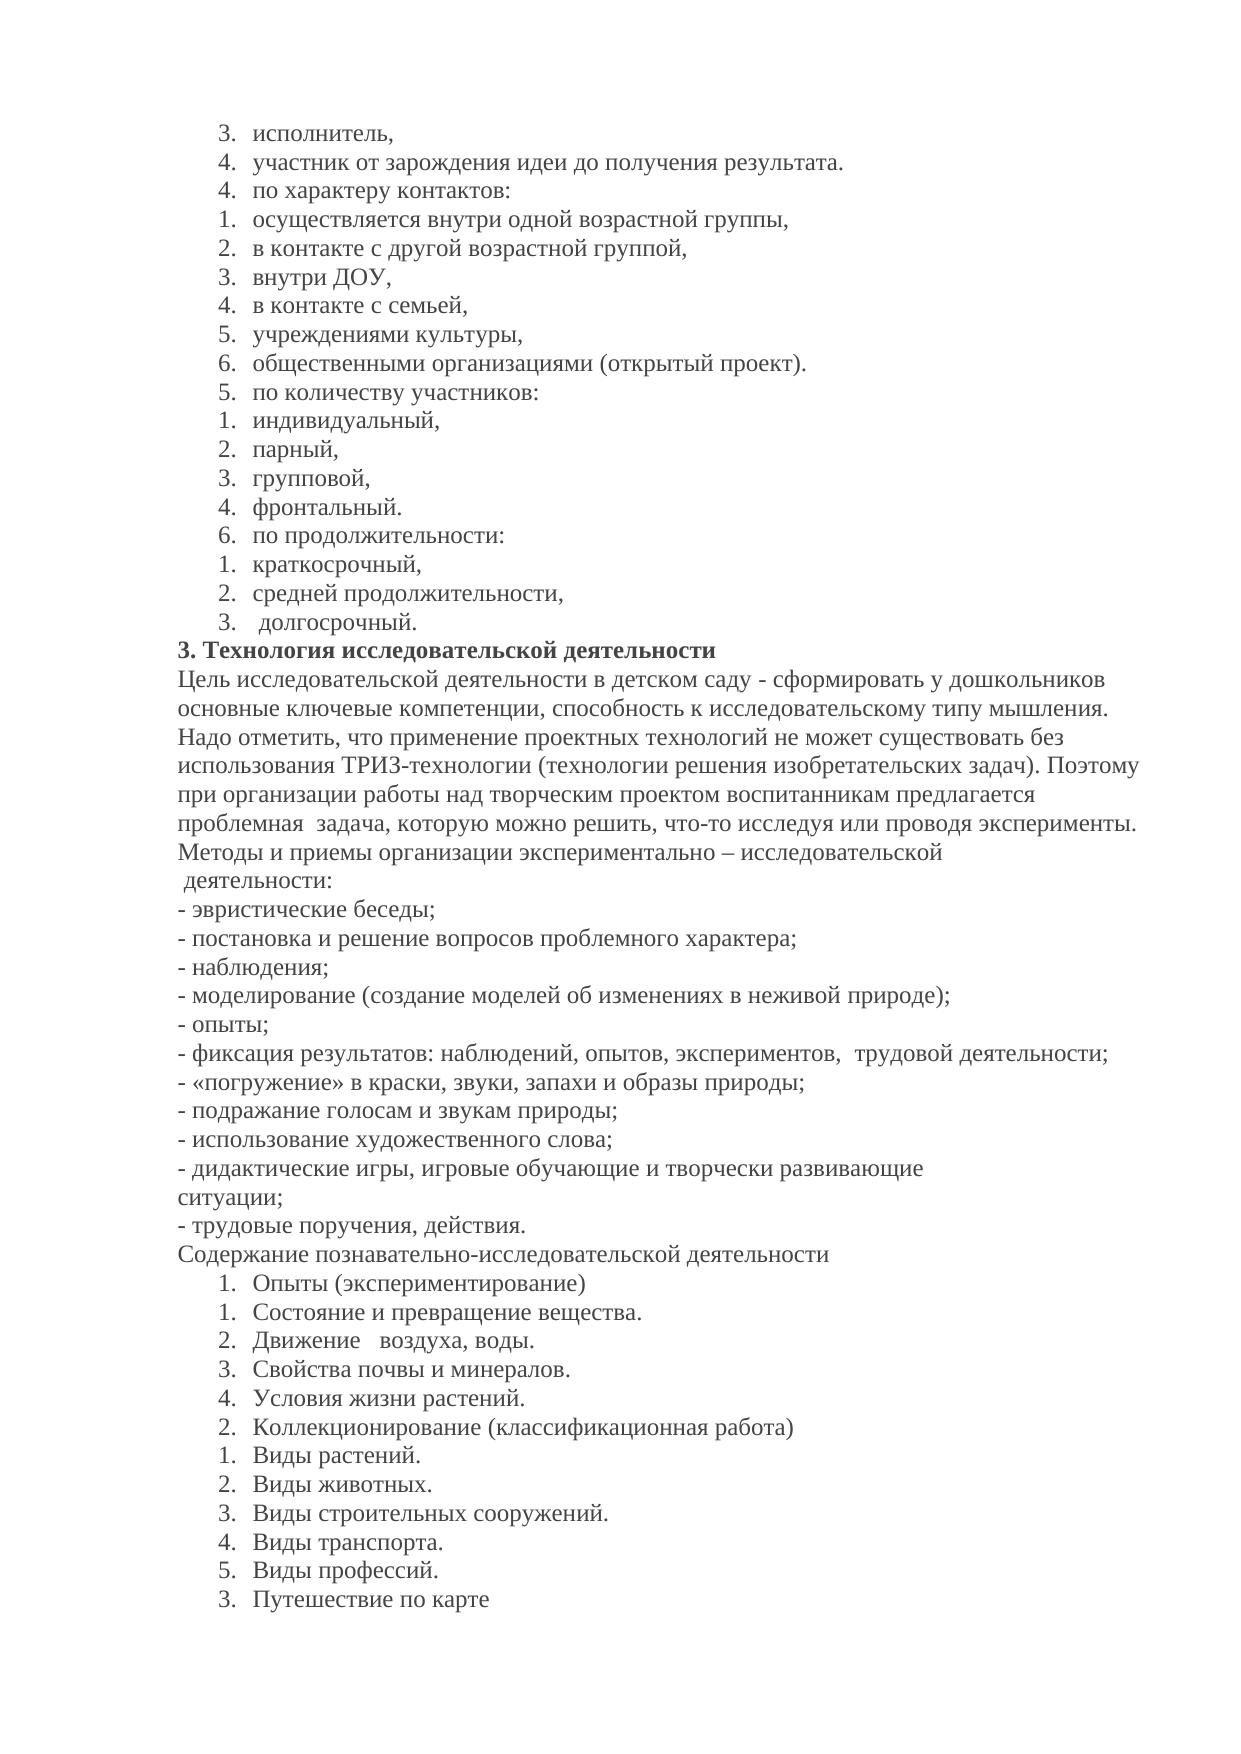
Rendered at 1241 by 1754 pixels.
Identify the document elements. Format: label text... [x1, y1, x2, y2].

list групповой, [218, 463, 1152, 492]
text ситуации; [177, 1182, 1152, 1211]
text - использование художественного слова; [177, 1124, 1152, 1153]
text - подражание голосам и звукам природы; [177, 1096, 1152, 1124]
list внутри ДОУ, [218, 262, 1152, 291]
list Движение воздуха, воды. [218, 1326, 1152, 1354]
list осуществляется внутри одной возрастной группы, [218, 204, 1152, 233]
text - моделирование (создание моделей об изменениях в неживой природе); [177, 981, 1152, 1009]
text Содержание познавательно-исследовательской деятельности [177, 1239, 1152, 1268]
list Опыты (экспериментирование) [218, 1268, 1152, 1297]
text - эвристические беседы; [177, 894, 1152, 923]
list учреждениями культуры, [218, 319, 1152, 348]
text 3. Технология исследовательской деятельности [177, 636, 1152, 664]
text Цель исследовательской деятельности в детском саду - сформировать у дошкольников основные ключевые компетенции, способность к исследовательскому типу мышления. [177, 664, 1152, 722]
text Надо отметить, что применение проектных технологий не может существовать без использования ТРИЗ-технологии (технологии решения изобретательских задач). Поэтому при организации работы над творческим проектом воспитанникам предлагается проблемная задача, которую можно решить, что-то исследуя или проводя эксперименты. [177, 722, 1152, 837]
list по характеру контактов: [218, 176, 1152, 204]
list Условия жизни растений. [218, 1383, 1152, 1412]
list участник от зарождения идеи до получения результата. [218, 147, 1152, 176]
list Путешествие по карте [218, 1584, 1152, 1613]
list общественными организациями (открытый проект). [218, 348, 1152, 377]
text - фиксация результатов: наблюдений, опытов, экспериментов, трудовой деятельности; [177, 1038, 1152, 1067]
list краткосрочный, [218, 549, 1152, 578]
list индивидуальный, [218, 406, 1152, 434]
text - дидактические игры, игровые обучающие и творчески развивающие [177, 1153, 1152, 1182]
list Коллекционирование (классификационная работа) [218, 1412, 1152, 1441]
list Виды животных. [218, 1469, 1152, 1498]
text - «погружение» в краски, звуки, запахи и образы природы; [177, 1067, 1152, 1096]
text деятельности: [177, 866, 1152, 894]
list Виды профессий. [218, 1556, 1152, 1584]
text - постановка и решение вопросов проблемного характера; [177, 923, 1152, 952]
list фронтальный. [218, 492, 1152, 521]
list средней продолжительности, [218, 578, 1152, 607]
list парный, [218, 434, 1152, 463]
text - наблюдения; [177, 952, 1152, 981]
list по продолжительности: [218, 521, 1152, 549]
text - трудовые поручения, действия. [177, 1211, 1152, 1239]
list в контакте с другой возрастной группой, [218, 233, 1152, 262]
list Виды транспорта. [218, 1527, 1152, 1556]
list Виды строительных сооружений. [218, 1498, 1152, 1527]
text - опыты; [177, 1009, 1152, 1038]
list исполнитель, [218, 118, 1152, 147]
list в контакте с семьей, [218, 291, 1152, 319]
list Виды растений. [218, 1441, 1152, 1469]
list Состояние и превращение вещества. [218, 1297, 1152, 1326]
text Методы и приемы организации экспериментально – исследовательской [177, 837, 1152, 866]
list по количеству участников: [218, 377, 1152, 406]
list долгосрочный. [218, 607, 1152, 636]
list Свойства почвы и минералов. [218, 1354, 1152, 1383]
